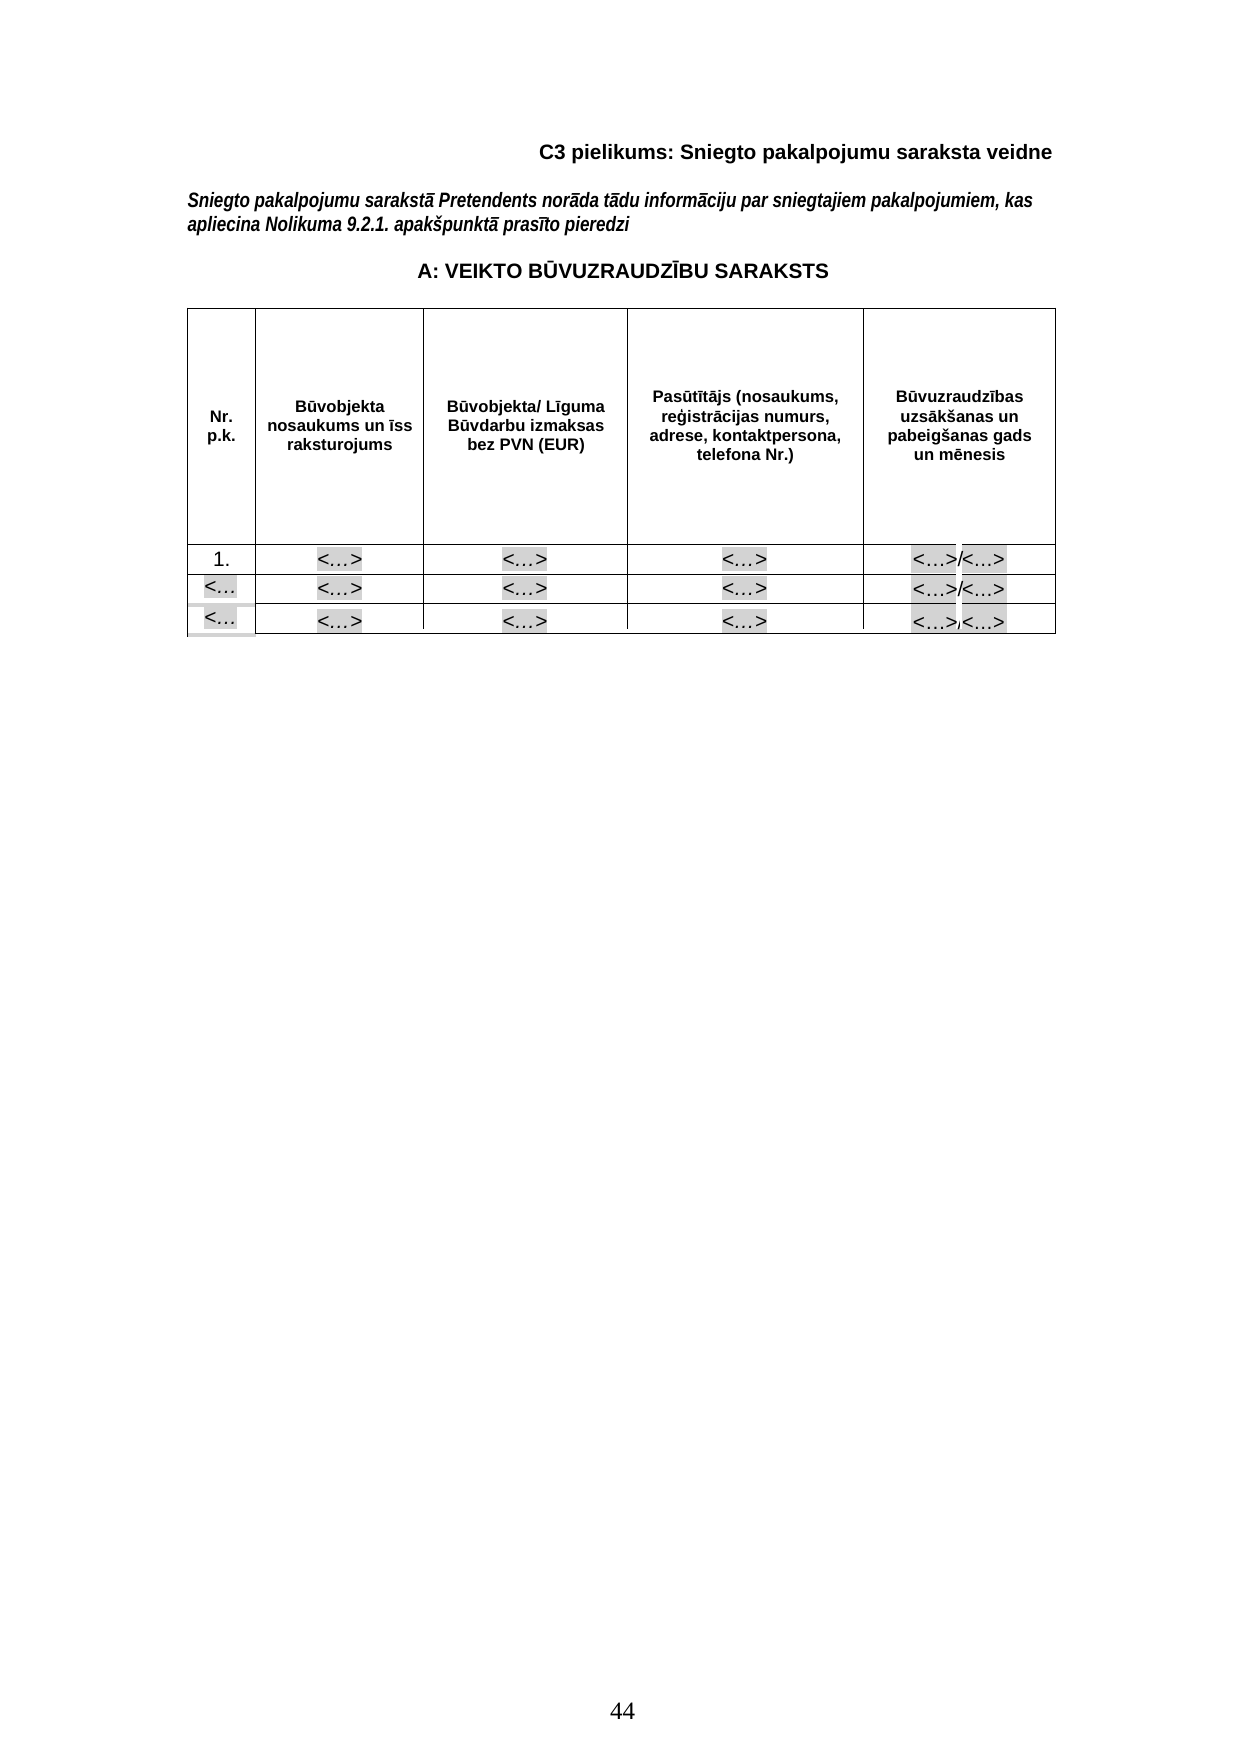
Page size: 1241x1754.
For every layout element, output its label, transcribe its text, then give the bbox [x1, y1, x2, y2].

table_cell <…>/ [911, 604, 959, 633]
table_header Būvobjekta nosaukums un īss raksturojums [256, 309, 423, 544]
text Sniegto pakalpojumu sarakstā Pretendents norāda tādu informāciju par sniegtajiem pakalpojumiem, kas apliecina Nolikuma 9.2.1. apakšpunktā prasīto pieredzi [187, 187, 1069, 235]
table_cell <…> [424, 575, 627, 603]
table_cell [1008, 575, 1055, 603]
table_cell <…> [959, 604, 1007, 633]
text A: VEIKTO BŪVUZRAUDZĪBU SARAKSTS [417, 259, 1069, 283]
subtitle C3 pielikums: Sniegto pakalpojumu saraksta veidne [187, 139, 1069, 163]
table_header Pasūtītājs (nosaukums, reģistrācijas numurs, adrese, kontaktpersona, telefona Nr.) [628, 309, 863, 544]
table_header Nr. p.k. [188, 309, 255, 544]
table_cell <…> [628, 575, 863, 603]
table_cell [1008, 604, 1055, 633]
table_cell <…> [256, 575, 423, 603]
table_cell <…> [962, 575, 1007, 603]
table_cell [1008, 545, 1055, 573]
table_cell <…> [256, 604, 424, 633]
table_cell <…>/ [911, 575, 956, 603]
table_cell <… [188, 575, 255, 603]
table_cell [864, 575, 911, 603]
table_header Būvobjekta/ Līguma Būvdarbu izmaksas bez PVN (EUR) [424, 309, 627, 544]
table_cell [864, 545, 911, 573]
table_cell <…> [962, 545, 1007, 573]
table_cell <… [188, 607, 255, 633]
table_cell <…> [424, 604, 627, 633]
table_cell <…> [256, 545, 423, 573]
table_cell <…>/ [911, 545, 956, 573]
table_cell <…> [628, 545, 863, 573]
table_cell [864, 604, 911, 633]
table_cell 1. [188, 545, 255, 573]
table_header Būvuzraudzības uzsākšanas un pabeigšanas gads un mēnesis [864, 309, 1055, 544]
table_cell <…> [627, 604, 863, 633]
table_cell <…> [424, 545, 627, 573]
